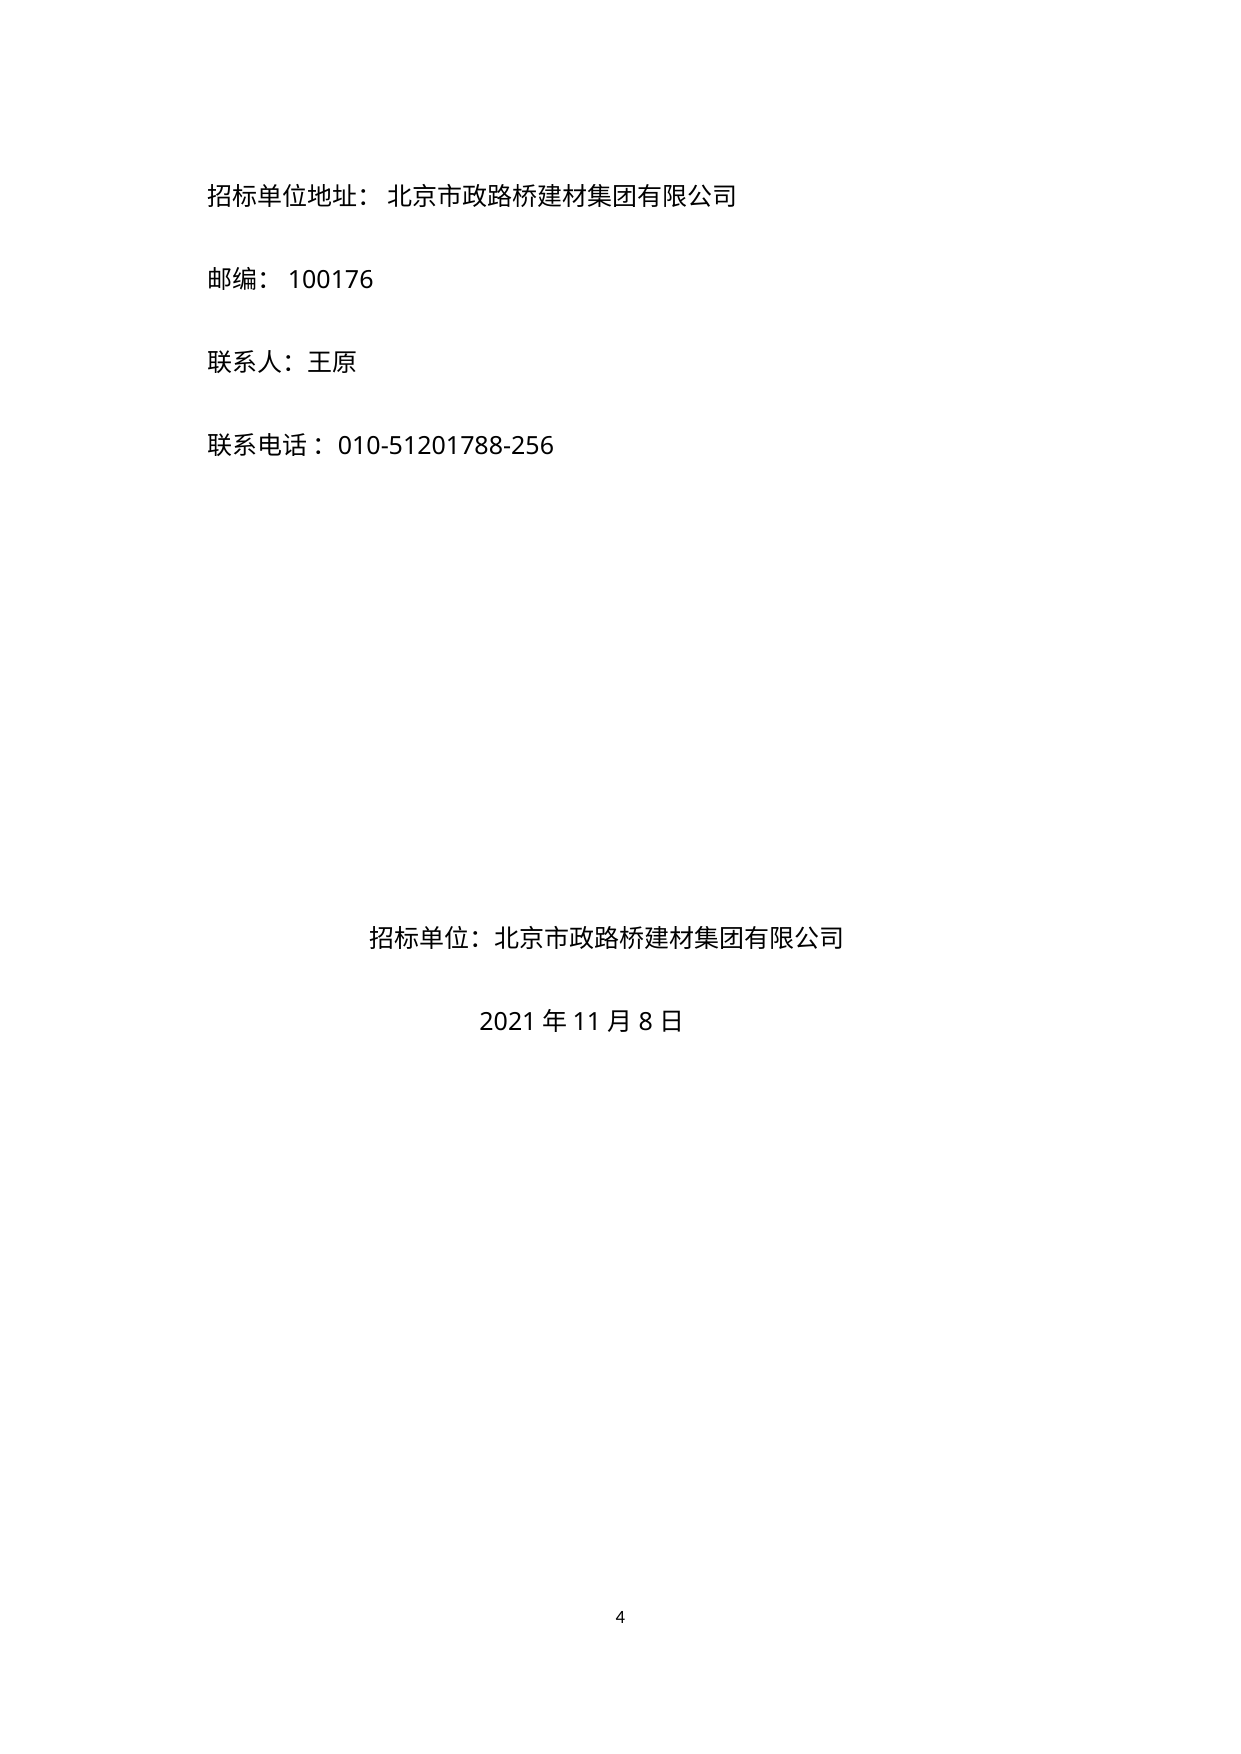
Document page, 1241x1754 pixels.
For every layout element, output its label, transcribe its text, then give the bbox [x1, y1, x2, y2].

text 邮编： 100176 [187, 245, 1053, 310]
text 2021年 11 月 8 日 [187, 987, 1053, 1052]
text 招标单位：北京市政路桥建材集团有限公司 [187, 904, 1053, 969]
text 联系人：王原 [187, 328, 1053, 393]
text 联系电话 ：010-51201788-256 [187, 411, 1053, 476]
text 招标单位地址： 北京市政路桥建材集团有限公司 [187, 162, 1053, 227]
